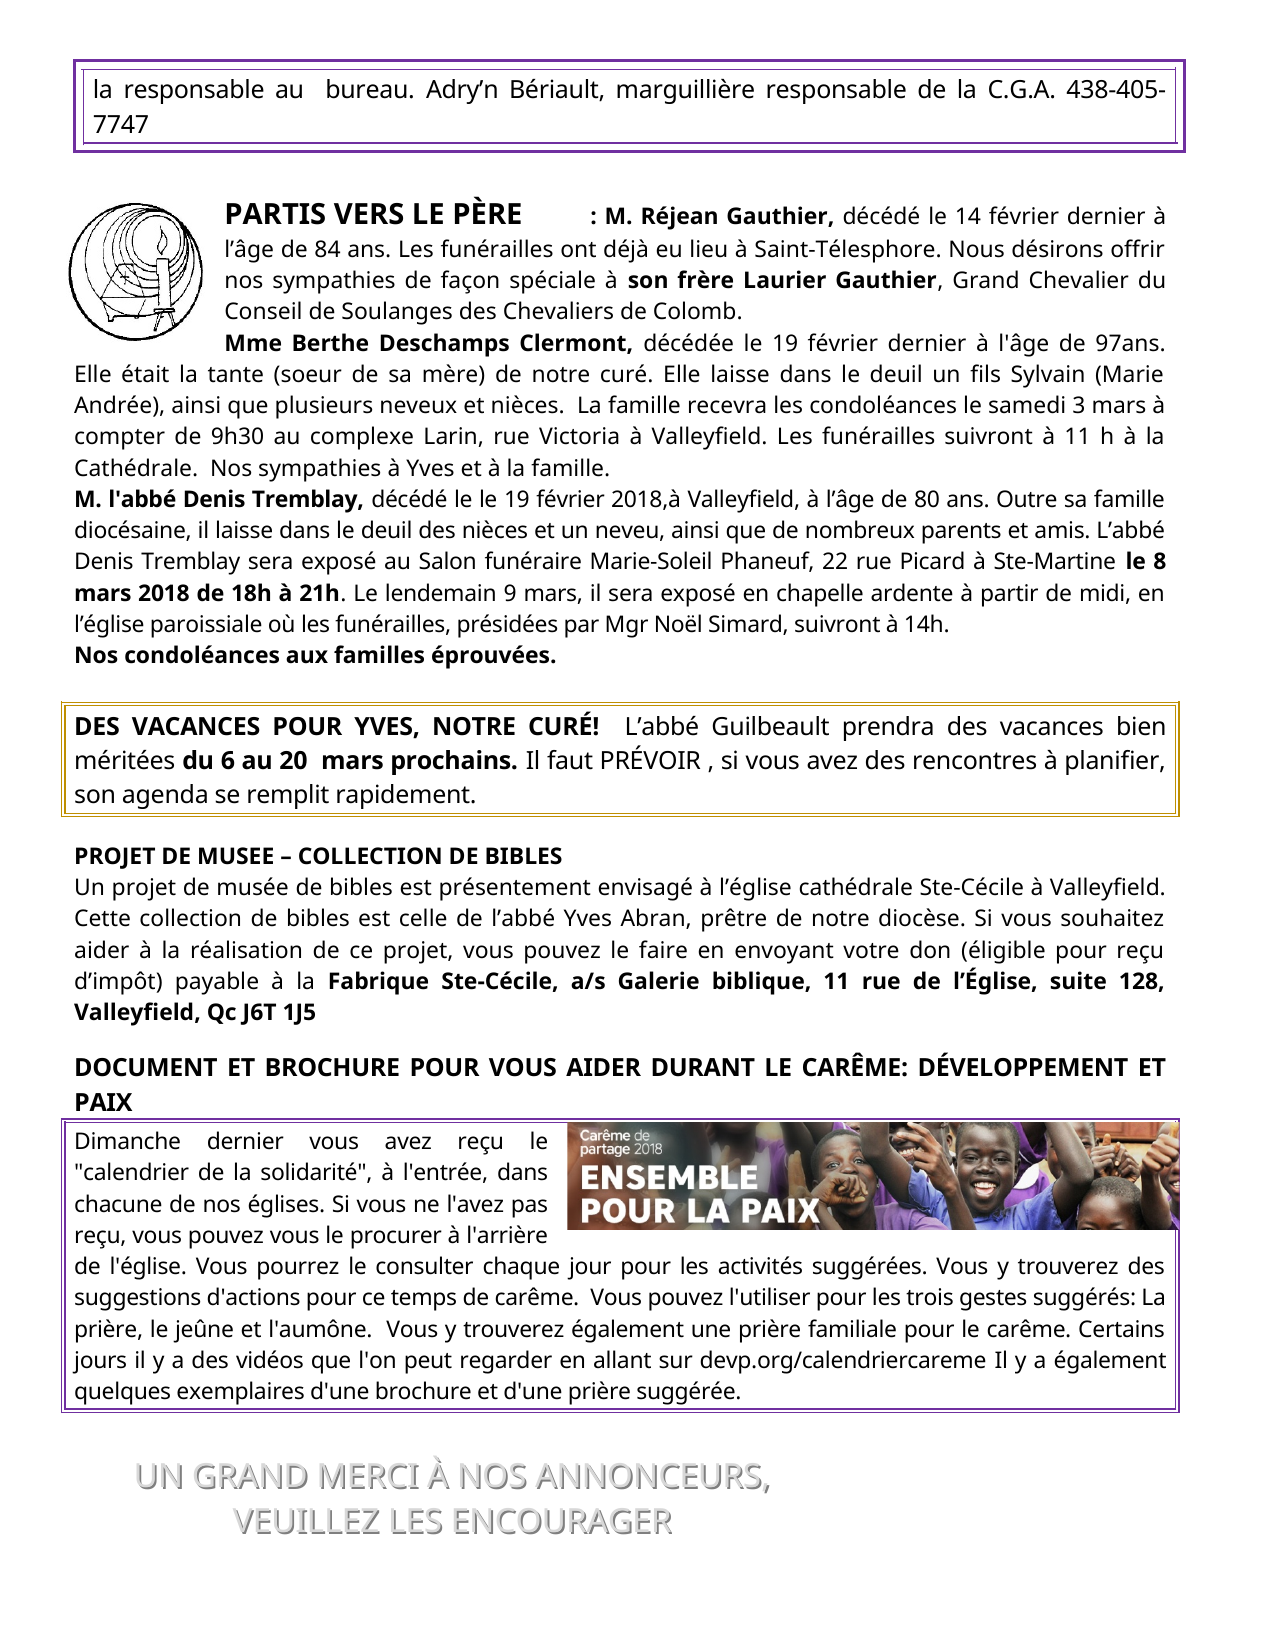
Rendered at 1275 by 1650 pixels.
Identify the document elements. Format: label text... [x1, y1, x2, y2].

text M. l'abbé Denis Tremblay, décédé le le 19 février 2018,à Valleyfield, à l’âge de 80 ans. Outre sa famille diocésaine, il laisse dans le deuil des nièces et un neveu, ainsi que de nombreux parents et amis. L’abbé Denis Tremblay sera exposé au Salon funéraire Marie-Soleil Phaneuf, 22 rue Picard à Ste-Martine le 8 mars 2018 de 18h à 21h. Le lendemain 9 mars, il sera exposé en chapelle ardente à partir de midi, en l’église paroissiale où les funérailles, présidées par Mgr Noël Simard, suivront à 14h. [74, 483, 1167, 639]
picture [65, 201, 206, 344]
text DOCUMENT ET BROCHURE POUR VOUS AIDER DURANT LE CARÊME: DÉVELOPPEMENT ET PAIX [74, 1050, 1167, 1118]
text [76, 62, 1183, 150]
text Nos condoléances aux familles éprouvées. [74, 639, 1167, 670]
text PARTIS VERS LE PÈRE : M. Réjean Gauthier, décédé le 14 février dernier à l’âge de 84 ans. Les funérailles ont déjà eu lieu à Saint-Télesphore. Nous désirons offrir nos sympathies de façon spéciale à son frère Laurier Gauthier, Grand Chevalier du Conseil de Soulanges des Chevaliers de Colomb. [74, 193, 1167, 326]
text PROJET DE MUSEE – COLLECTION DE BIBLES [74, 840, 1167, 871]
picture [567, 1122, 1180, 1230]
text Dimanche dernier vous avez reçu le "calendrier de la solidarité", à l'entrée, dans chacune de nos églises. Si vous ne l'avez pas reçu, vous pouvez vous le procurer à l'arrière de l'église. Vous pourrez le consulter chaque jour pour les activités suggérées. Vous y trouverez des suggestions d'actions pour ce temps de carême. Vous pouvez l'utiliser pour les trois gestes suggérés: La prière, le jeûne et l'aumône. Vous y trouverez également une prière familiale pour le carême. Certains jours il y a des vidéos que l'on peut regarder en allant sur devp.org/calendriercareme Il y a également quelques exemplaires d'une brochure et d'une prière suggérée. [66, 1123, 1175, 1408]
text Mme Berthe Deschamps Clermont, décédée le 19 février dernier à l'âge de 97ans. Elle était la tante (soeur de sa mère) de notre curé. Elle laisse dans le deuil un fils Sylvain (Marie Andrée), ainsi que plusieurs neveux et nièces. La famille recevra les condoléances le samedi 3 mars à compter de 9h30 au complexe Larin, rue Victoria à Valleyfield. Les funérailles suivront à 11 h à la Cathédrale. Nos sympathies à Yves et à la famille. [74, 326, 1167, 483]
text Un projet de musée de bibles est présentement envisagé à l’église cathédrale Ste-Cécile à Valleyfield. Cette collection de bibles est celle de l’abbé Yves Abran, prêtre de notre diocèse. Si vous souhaitez aider à la réalisation de ce projet, vous pouvez le faire en envoyant votre don (éligible pour reçu d’impôt) payable à la Fabrique Ste-Cécile, a/s Galerie biblique, 11 rue de l’Église, suite 128, Valleyfield, Qc J6T 1J5 [74, 871, 1167, 1027]
